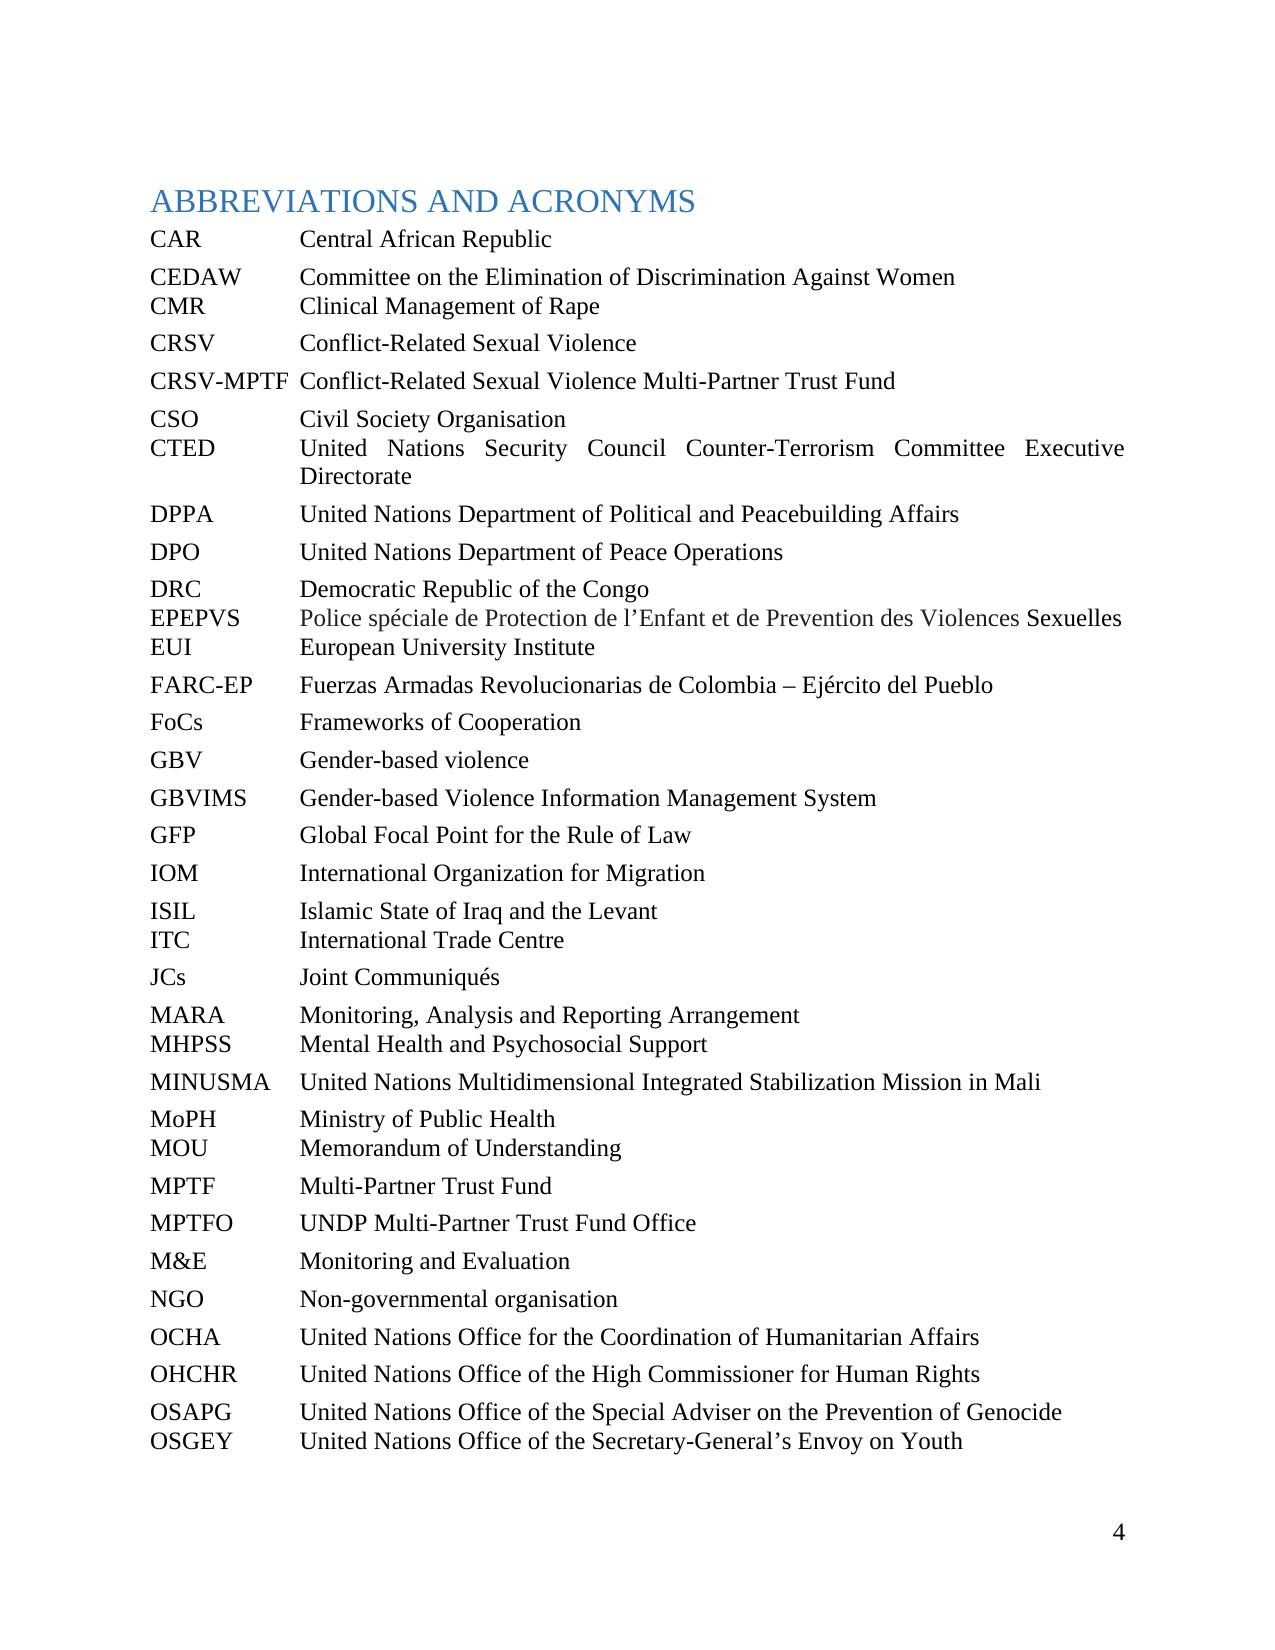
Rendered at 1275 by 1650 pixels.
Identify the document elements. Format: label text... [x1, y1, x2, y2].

table_cell GBVIMS [150, 779, 299, 816]
table_cell OHCHR [150, 1355, 299, 1393]
table_cell MoPH MOU [150, 1100, 299, 1166]
table_cell FARC-EP [150, 665, 299, 703]
table_cell Gender-based Violence Information Management System [299, 779, 1125, 816]
table_cell Frameworks of Cooperation [299, 703, 1125, 741]
table_cell Ministry of Public Health Memorandum of Understanding [299, 1100, 1125, 1166]
table_cell Joint Communiqués [299, 958, 1125, 996]
table_cell CEDAW CMR [150, 258, 299, 324]
table_cell OSAPG OSGEY [150, 1393, 299, 1459]
table_header Central African Republic [299, 220, 1125, 258]
table_cell United Nations Office of the Special Adviser on the Prevention of Genocide United Nations Office of the Secretary-General’s Envoy on Youth [299, 1393, 1125, 1459]
table_cell GFP [150, 816, 299, 854]
table_cell JCs [150, 958, 299, 996]
table_cell United Nations Multidimensional Integrated Stabilization Mission in Mali [299, 1062, 1125, 1100]
table_cell International Organization for Migration [299, 854, 1125, 892]
table_cell MPTFO [150, 1204, 299, 1242]
table_cell M&E [150, 1242, 299, 1279]
table_cell DPPA [150, 495, 299, 532]
table_cell DPO [150, 533, 299, 570]
table_cell Fuerzas Armadas Revolucionarias de Colombia – Ejército del Pueblo [299, 665, 1125, 703]
table_cell MPTF [150, 1166, 299, 1204]
table_cell Conflict-Related Sexual Violence [299, 324, 1125, 362]
table_cell United Nations Department of Peace Operations [299, 533, 1125, 570]
table_cell Non-governmental organisation [299, 1280, 1125, 1317]
table_cell CSO CTED [150, 400, 299, 495]
table_cell Gender-based violence [299, 741, 1125, 778]
table_cell United Nations Office for the Coordination of Humanitarian Affairs [299, 1317, 1125, 1355]
table_cell Monitoring, Analysis and Reporting Arrangement Mental Health and Psychosocial Support [299, 996, 1125, 1062]
subtitle ABBREVIATIONS AND ACRONYMS [150, 182, 1125, 220]
table_cell Multi-Partner Trust Fund [299, 1166, 1125, 1204]
table_cell Monitoring and Evaluation [299, 1242, 1125, 1279]
table_cell NGO [150, 1280, 299, 1317]
table_cell Committee on the Elimination of Discrimination Against Women Clinical Management of Rape [299, 258, 1125, 324]
table_cell MARA MHPSS [150, 996, 299, 1062]
table_cell Islamic State of Iraq and the Levant International Trade Centre [299, 892, 1125, 958]
table_cell Global Focal Point for the Rule of Law [299, 816, 1125, 854]
table_header CAR [150, 220, 299, 258]
table_cell CRSV-MPTF [150, 362, 299, 399]
table_cell United Nations Office of the High Commissioner for Human Rights [299, 1355, 1125, 1393]
table_cell Conflict-Related Sexual Violence Multi-Partner Trust Fund [299, 362, 1125, 399]
table_cell OCHA [150, 1317, 299, 1355]
table_cell FoCs [150, 703, 299, 741]
table_cell United Nations Department of Political and Peacebuilding Affairs [299, 495, 1125, 532]
table_cell MINUSMA [150, 1062, 299, 1100]
table_cell Civil Society Organisation United Nations Security Council Counter-Terrorism Committee Executive Directorate [299, 400, 1125, 495]
table_cell IOM [150, 854, 299, 892]
table_cell CRSV [150, 324, 299, 362]
table_cell GBV [150, 741, 299, 778]
table_cell DRC EPEPVS EUI [150, 570, 299, 665]
table_cell UNDP Multi-Partner Trust Fund Office [299, 1204, 1125, 1242]
table_cell Democratic Republic of the Congo Police spéciale de Protection de l’Enfant et de Prevention des Violences Sexuelles European University Institute [299, 570, 1125, 665]
table_cell ISIL ITC [150, 892, 299, 958]
